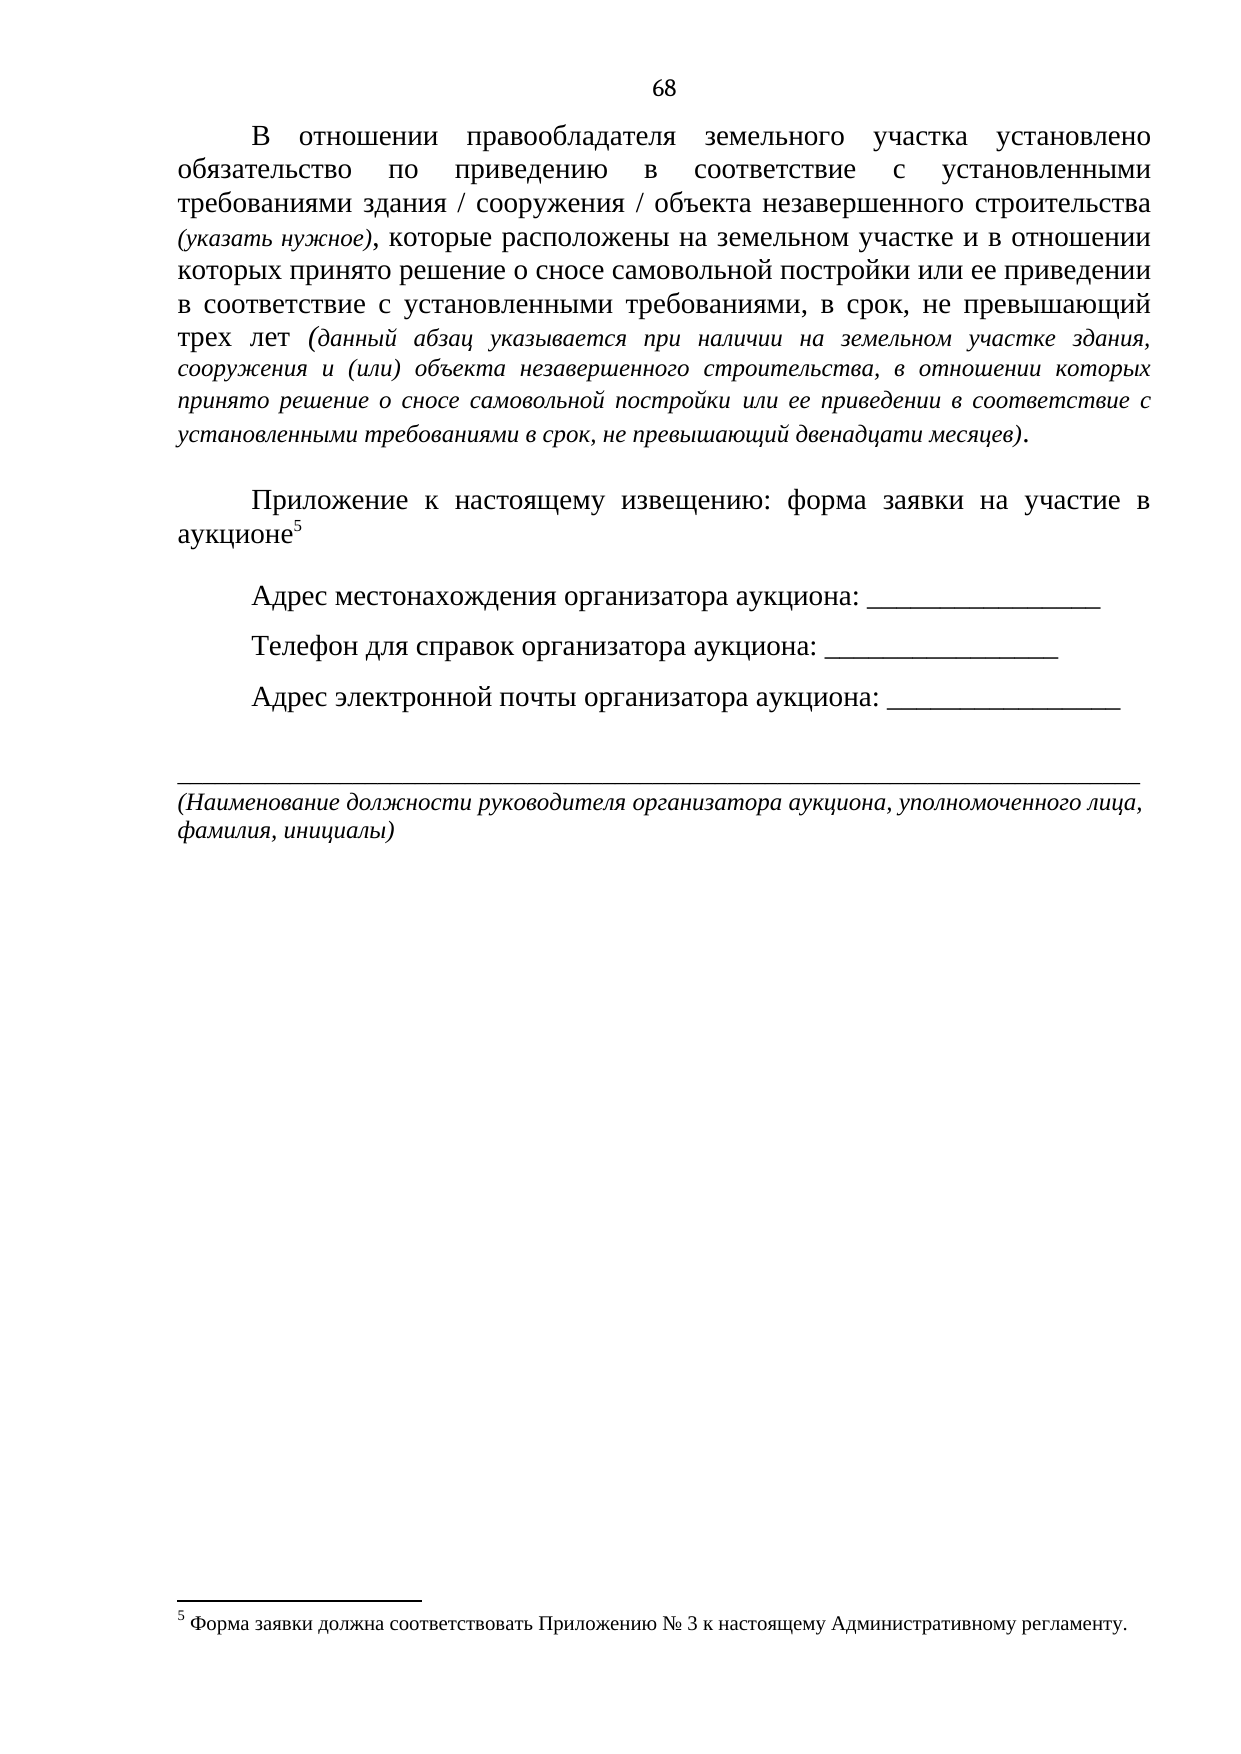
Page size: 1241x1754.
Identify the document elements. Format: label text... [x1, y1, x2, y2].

text (Наименование должности руководителя организатора аукциона, уполномоченного лица, фамилия, инициалы) [177, 787, 1152, 844]
text В отношении правообладателя земельного участка установлено обязательство по приведению в соответствие с установленными требованиями здания / сооружения / объекта незавершенного строительства (указать нужное), которые расположены на земельном участке и в отношении которых принято решение о сносе самовольной постройки или ее приведении в соответствие с установленными требованиями, в срок, не превышающий трех лет (данный абзац указывается при наличии на земельном участке здания, сооружения и (или) объекта незавершенного строительства, в отношении которых принято решение о сносе самовольной постройки или ее приведении в соответствие с установленными требованиями в срок, не превышающий двенадцати месяцев). [177, 118, 1152, 449]
text Приложение к настоящему извещению: форма заявки на участие в аукционе [177, 482, 1152, 549]
text Адрес электронной почты организатора аукциона: ________________ [177, 679, 1152, 712]
text _____________________________________________________________________________ [177, 758, 1152, 787]
text Адрес местонахождения организатора аукциона: ________________ [177, 578, 1152, 612]
text Телефон для справок организатора аукциона: ________________ [177, 628, 1152, 662]
